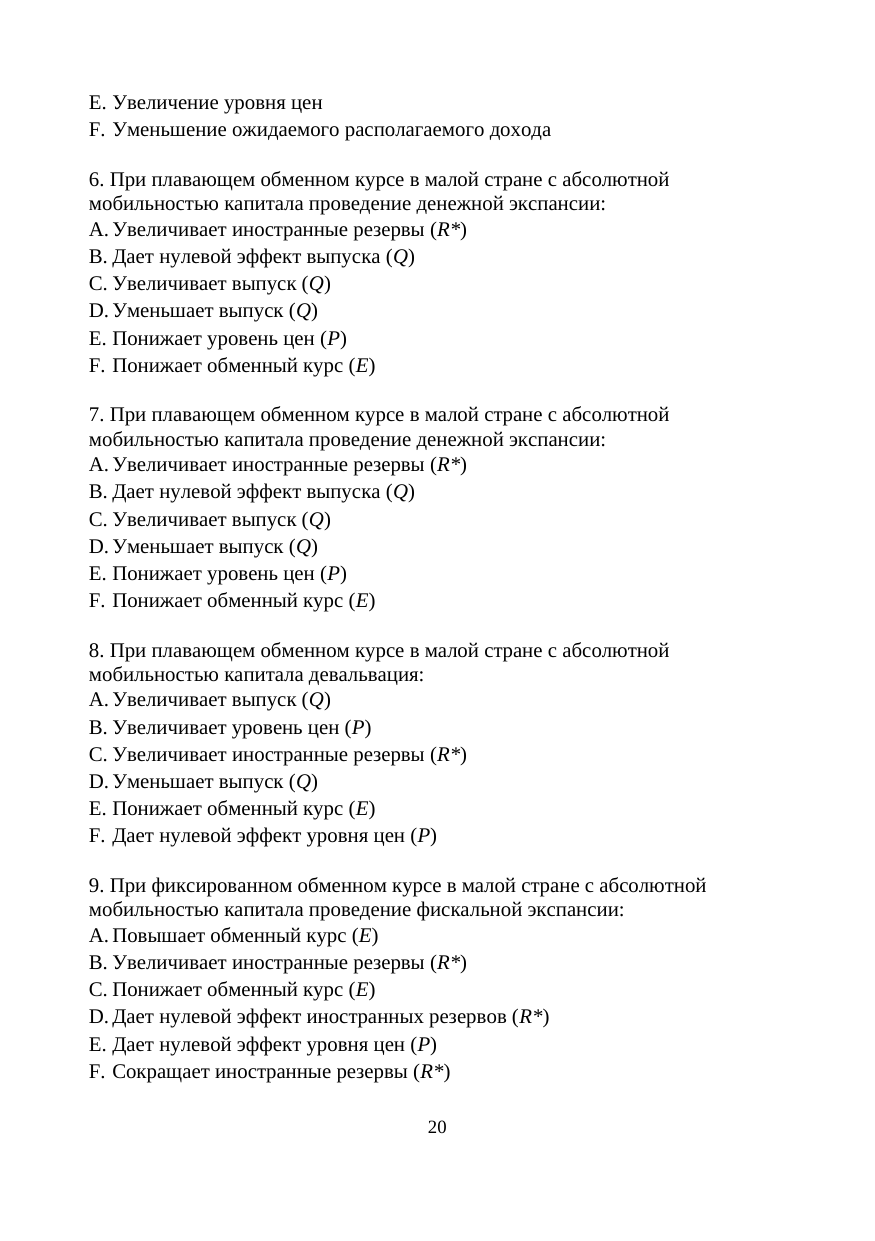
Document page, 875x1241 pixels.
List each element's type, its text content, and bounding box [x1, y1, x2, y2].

table_cell C. [87, 976, 111, 1003]
table_cell Сокращает иностранные резервы (R*) [111, 1057, 551, 1084]
table_cell Уменьшает выпуск (Q) [111, 297, 468, 324]
table_cell F. [87, 1057, 111, 1084]
table_header Повышает обменный курс (E) [111, 921, 551, 948]
table_cell F. [87, 586, 111, 614]
table_cell F. [87, 351, 111, 378]
table_cell B. [87, 948, 111, 976]
table_cell Дает нулевой эффект выпуска (Q) [111, 243, 468, 269]
text 6. При плавающем обменном курсе в малой стране с абсолютной мобильностью капитала проведение денежной экспансии: [89, 167, 785, 215]
table_cell B. [87, 478, 111, 505]
table_cell C. [87, 740, 111, 767]
table_cell E. [87, 795, 111, 822]
table_cell Увеличивает иностранные резервы (R*) [111, 740, 468, 767]
table_cell D. [87, 297, 111, 324]
table_header Увеличивает иностранные резервы (R*) [111, 215, 468, 242]
text 7. При плавающем обменном курсе в малой стране с абсолютной мобильностью капитала проведение денежной экспансии: [89, 402, 785, 451]
table_cell Увеличивает иностранные резервы (R*) [111, 948, 551, 976]
table_cell Дает нулевой эффект уровня цен (P) [111, 1030, 551, 1057]
table_cell Понижает обменный курс (E) [111, 586, 468, 614]
table_cell C. [87, 270, 111, 297]
table_cell Уменьшение ожидаемого располагаемого дохода [110, 116, 553, 143]
table_cell E. [87, 559, 111, 586]
table_cell E. [87, 1030, 111, 1057]
table_cell Понижает обменный курс (E) [111, 976, 551, 1003]
table_header A. [87, 921, 111, 948]
table_cell Дает нулевой эффект уровня цен (P) [111, 822, 468, 849]
table_cell Уменьшает выпуск (Q) [111, 768, 468, 794]
text 9. При фиксированном обменном курсе в малой стране с абсолютной мобильностью капитала проведение фискальной экспансии: [89, 873, 785, 921]
table_cell Дает нулевой эффект выпуска (Q) [111, 478, 468, 505]
table_cell Понижает уровень цен (P) [111, 324, 468, 351]
table_cell Увеличивает уровень цен (P) [111, 713, 468, 740]
table_cell Понижает обменный курс (E) [111, 351, 468, 378]
table_cell F. [87, 822, 111, 849]
table_cell Понижает уровень цен (P) [111, 559, 468, 586]
table_header Увеличивает иностранные резервы (R*) [111, 451, 468, 478]
text 8. При плавающем обменном курсе в малой стране с абсолютной мобильностью капитала девальвация: [89, 638, 785, 686]
table_cell E. [87, 89, 110, 116]
table_cell D. [87, 1003, 111, 1030]
table_cell Понижает обменный курс (E) [111, 795, 468, 822]
table_cell C. [87, 505, 111, 532]
table_cell D. [87, 532, 111, 559]
table_header A. [87, 215, 111, 242]
table_cell Увеличение уровня цен [110, 89, 553, 116]
table_header Увеличивает выпуск (Q) [111, 686, 468, 713]
table_cell B. [87, 243, 111, 269]
table_cell F. [87, 116, 110, 143]
table_cell D. [87, 768, 111, 794]
table_cell Увеличивает выпуск (Q) [111, 270, 468, 297]
table_cell Уменьшает выпуск (Q) [111, 532, 468, 559]
table_header A. [87, 451, 111, 478]
table_header A. [87, 686, 111, 713]
table_cell Дает нулевой эффект иностранных резервов (R*) [111, 1003, 551, 1030]
table_cell B. [87, 713, 111, 740]
table_cell Увеличивает выпуск (Q) [111, 505, 468, 532]
table_cell E. [87, 324, 111, 351]
